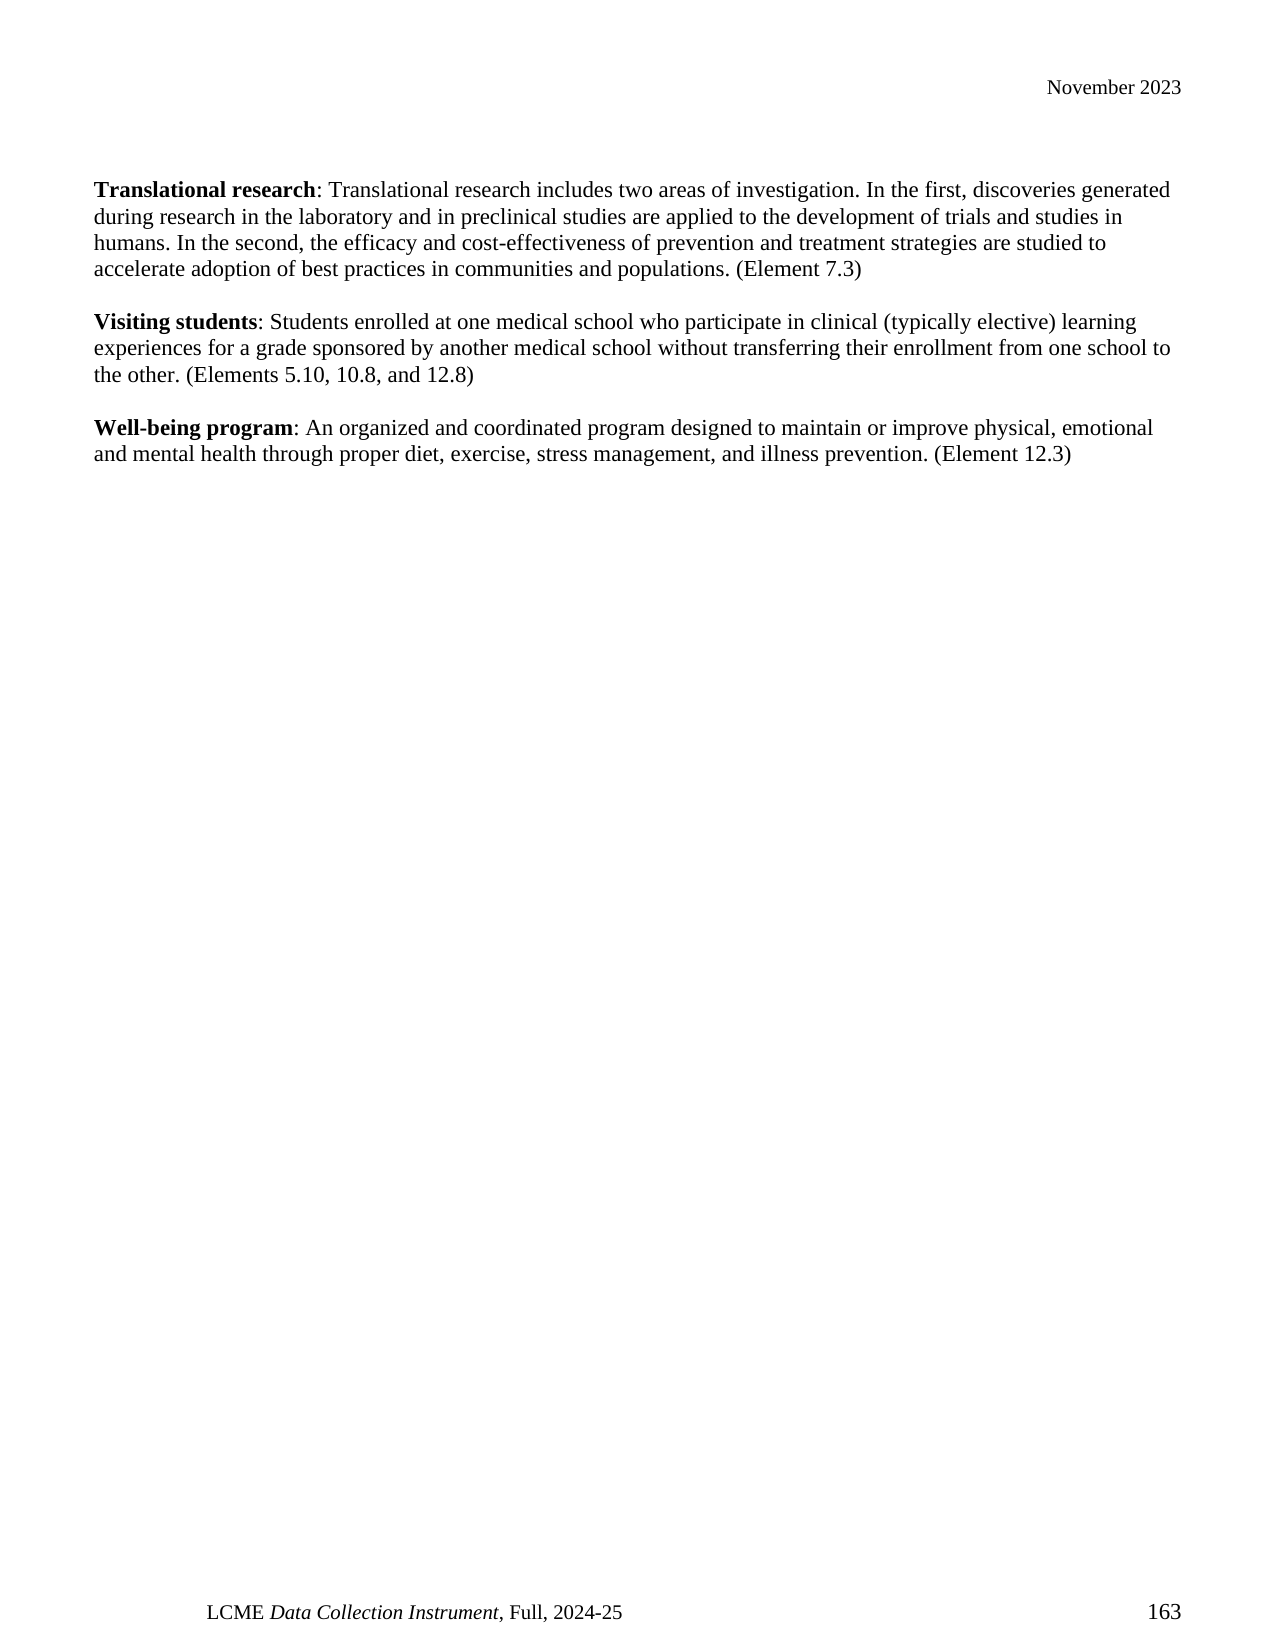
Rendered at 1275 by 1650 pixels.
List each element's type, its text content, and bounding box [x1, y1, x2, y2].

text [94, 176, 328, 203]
text Well-being program: An organized and coordinated program designed to maintain or improve physical, emotional and mental health through proper diet, exercise, stress management, and illness prevention. (Element 12.3) [94, 413, 1181, 466]
text Translational research: Translational research includes two areas of investigation. In the first, discoveries generated during research in the laboratory and in preclinical studies are applied to the development of trials and studies in humans. In the second, the efficacy and cost-effectiveness of prevention and treatment strategies are studied to accelerate adoption of best practices in communities and populations. (Element 7.3) [863, 176, 1181, 282]
text Visiting students: Students enrolled at one medical school who participate in clinical (typically elective) learning experiences for a grade sponsored by another medical school without transferring their enrollment from one school to the other. (Elements 5.10, 10.8, and 12.8) [94, 308, 1181, 387]
